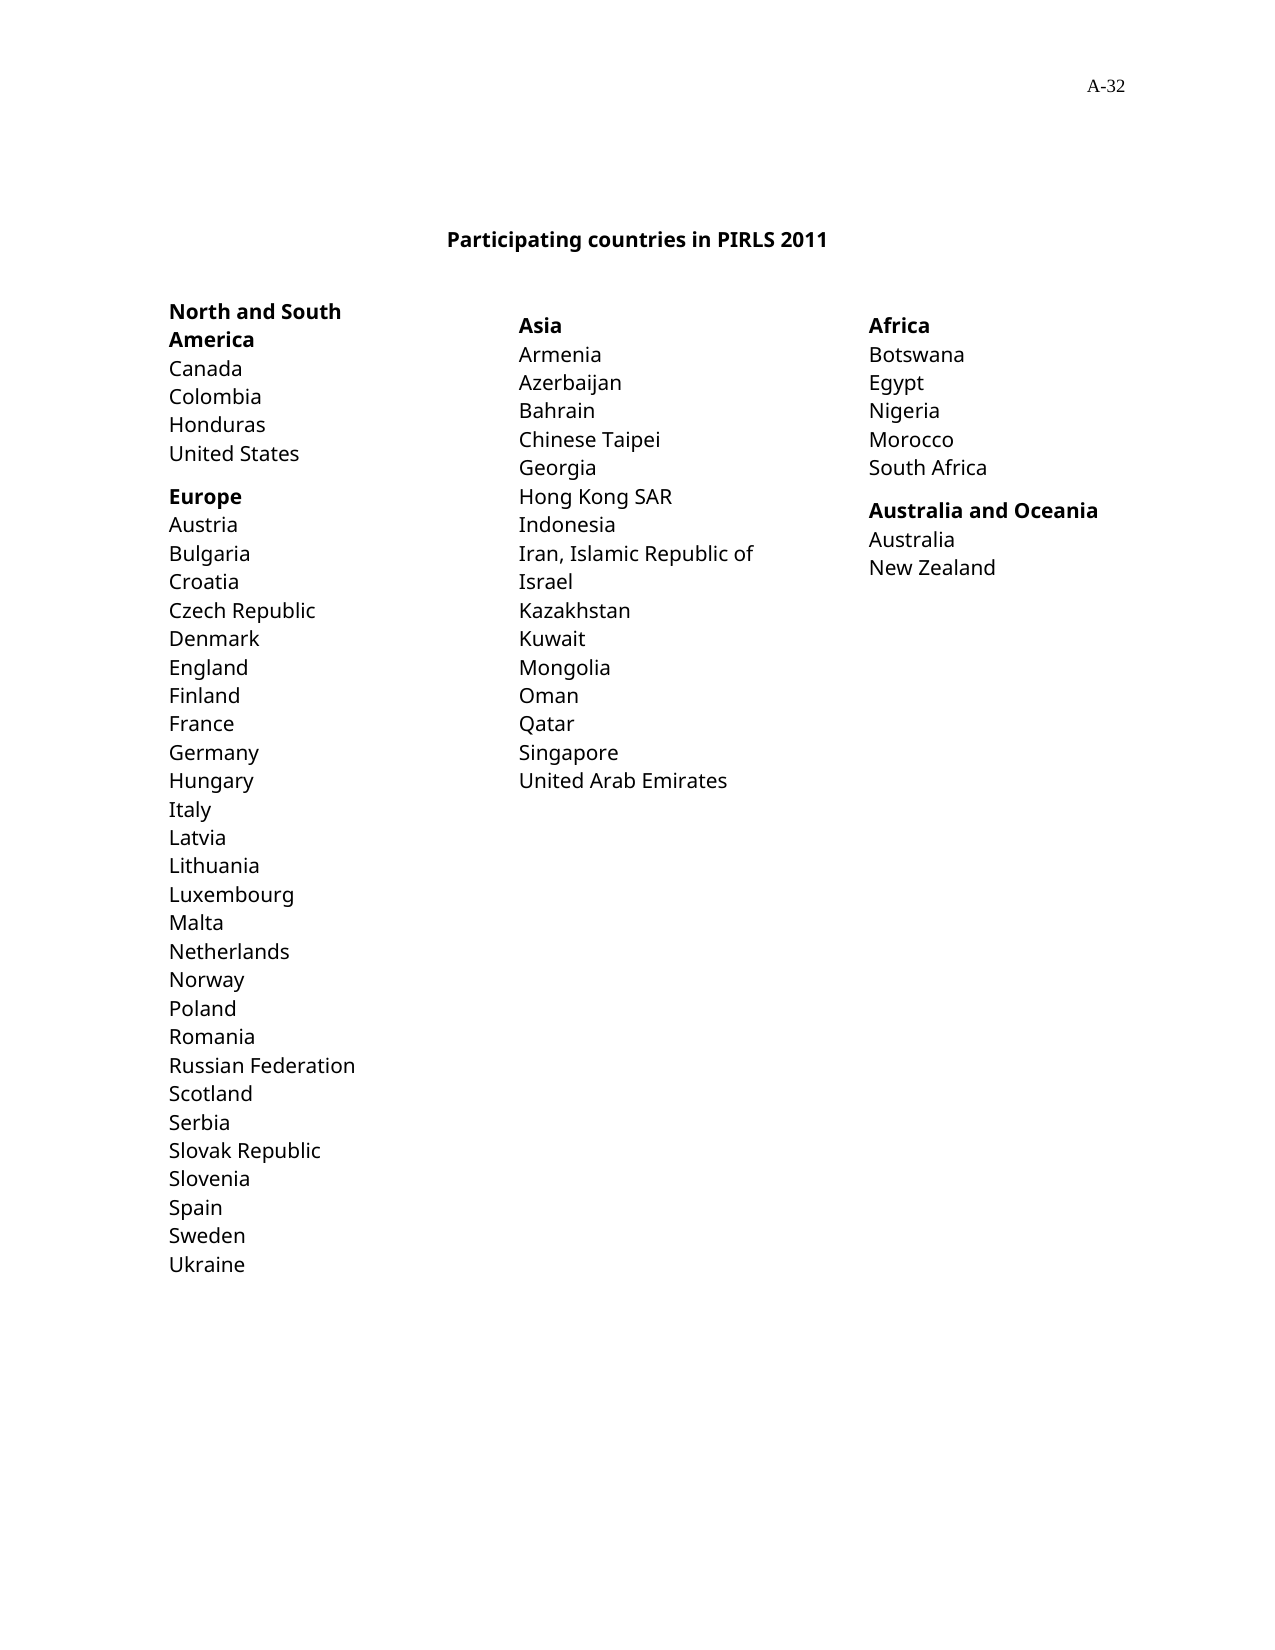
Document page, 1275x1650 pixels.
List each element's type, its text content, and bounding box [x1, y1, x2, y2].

text Malta [169, 908, 425, 937]
text South Africa [869, 453, 1125, 482]
text France [169, 709, 425, 738]
text Czech Republic [169, 596, 425, 624]
text United States [169, 439, 425, 467]
text Oman [519, 681, 775, 709]
text Slovak Republic [169, 1136, 425, 1164]
text England [169, 653, 425, 681]
text Asia [519, 311, 775, 340]
text Finland [169, 681, 425, 709]
text Austria [169, 510, 425, 539]
text Bahrain [519, 397, 775, 425]
text Australia and Oceania [869, 497, 1125, 525]
text Morocco [869, 425, 1125, 453]
text Russian Federation [169, 1051, 425, 1079]
text Bulgaria [169, 539, 425, 567]
text New Zealand [869, 553, 1125, 582]
text Norway [169, 965, 425, 994]
text Kuwait [519, 624, 775, 653]
text Scotland [169, 1079, 425, 1108]
text Hungary [169, 766, 425, 795]
text Indonesia [519, 510, 775, 539]
text North and South America [169, 297, 425, 354]
text Mongolia [519, 653, 775, 681]
text Latvia [169, 823, 425, 852]
text Poland [169, 994, 425, 1022]
text Participating countries in PIRLS 2011 [150, 225, 1125, 254]
text Croatia [169, 567, 425, 596]
text Iran, Islamic Republic of [519, 539, 775, 567]
text Qatar [519, 709, 775, 738]
text Denmark [169, 624, 425, 653]
text Egypt [869, 368, 1125, 397]
text Romania [169, 1022, 425, 1051]
text Sweden [169, 1221, 425, 1250]
text Africa [869, 311, 1125, 340]
text Kazakhstan [519, 596, 775, 624]
text Canada [169, 354, 425, 382]
text Singapore [519, 738, 775, 766]
text Australia [869, 525, 1125, 553]
text Honduras [169, 411, 425, 439]
text Georgia [519, 453, 775, 482]
text Hong Kong SAR [519, 482, 775, 510]
text Serbia [169, 1108, 425, 1136]
text Chinese Taipei [519, 425, 775, 453]
text Europe [169, 482, 425, 510]
text Ukraine [169, 1250, 425, 1278]
text Botswana [869, 340, 1125, 368]
text Luxembourg [169, 880, 425, 908]
text Slovenia [169, 1164, 425, 1193]
text Armenia [519, 340, 775, 368]
text Germany [169, 738, 425, 766]
text Spain [169, 1193, 425, 1221]
text Colombia [169, 382, 425, 411]
text Azerbaijan [519, 368, 775, 397]
text Israel [519, 567, 775, 596]
text Lithuania [169, 852, 425, 880]
text United Arab Emirates [519, 766, 775, 795]
text Netherlands [169, 937, 425, 965]
text Nigeria [869, 397, 1125, 425]
text Italy [169, 795, 425, 823]
